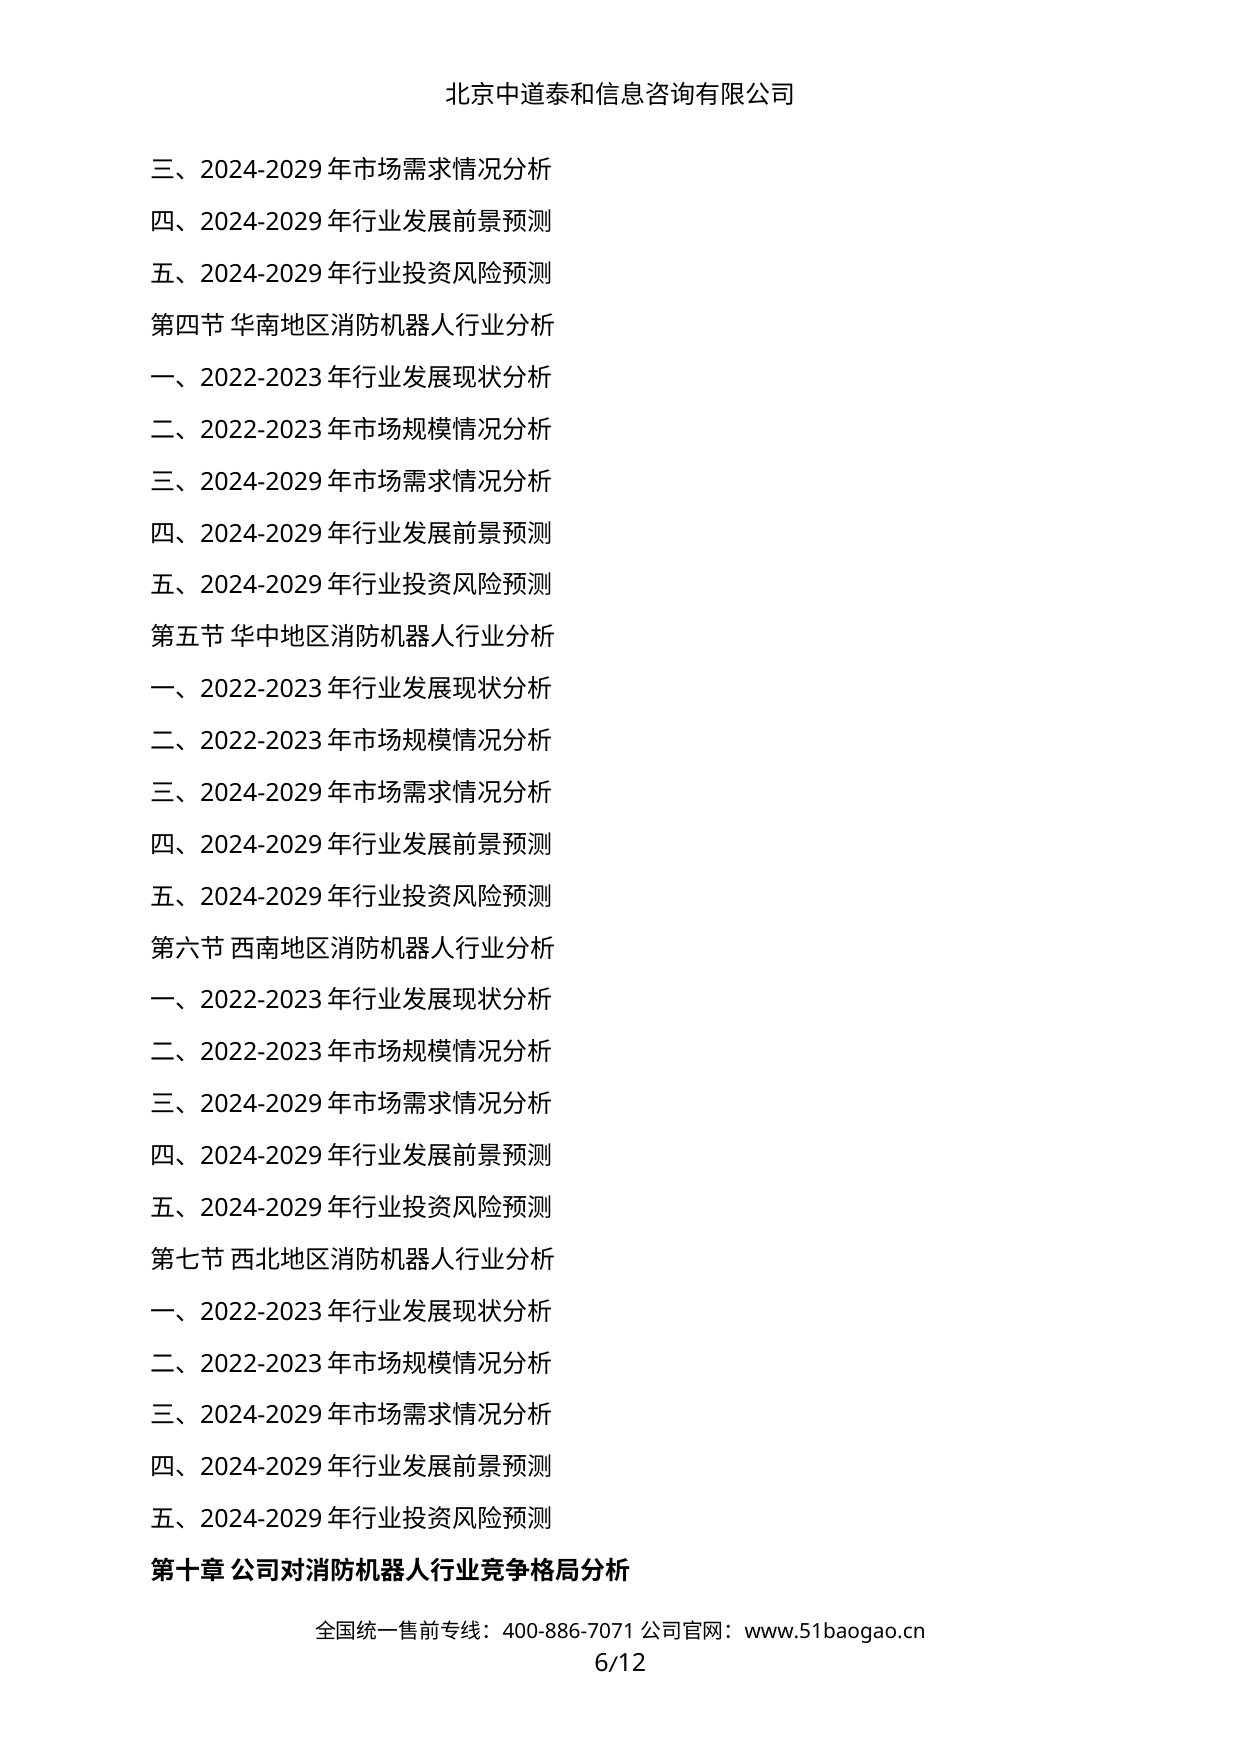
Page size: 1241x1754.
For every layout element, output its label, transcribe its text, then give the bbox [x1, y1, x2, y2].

text 五、2024-2029年行业投资风险预测 [150, 876, 1090, 912]
text 二、2022-2023年市场规模情况分析 [150, 721, 1090, 757]
text 第七节 西北地区消防机器人行业分析 [150, 1239, 1090, 1276]
text 一、2022-2023年行业发展现状分析 [150, 1291, 1090, 1327]
text 四、2024-2029年行业发展前景预测 [150, 1447, 1090, 1483]
text 四、2024-2029年行业发展前景预测 [150, 513, 1090, 549]
text 二、2022-2023年市场规模情况分析 [150, 1032, 1090, 1068]
text 三、2024-2029年市场需求情况分析 [150, 461, 1090, 497]
text 一、2022-2023年行业发展现状分析 [150, 669, 1090, 705]
text 四、2024-2029年行业发展前景预测 [150, 202, 1090, 238]
text 二、2022-2023年市场规模情况分析 [150, 1343, 1090, 1379]
text 三、2024-2029年市场需求情况分析 [150, 150, 1090, 186]
text 五、2024-2029年行业投资风险预测 [150, 1187, 1090, 1224]
text 五、2024-2029年行业投资风险预测 [150, 1499, 1090, 1535]
text 三、2024-2029年市场需求情况分析 [150, 772, 1090, 809]
text 四、2024-2029年行业发展前景预测 [150, 824, 1090, 861]
text 二、2022-2023年市场规模情况分析 [150, 409, 1090, 446]
text 三、2024-2029年市场需求情况分析 [150, 1395, 1090, 1431]
text 一、2022-2023年行业发展现状分析 [150, 357, 1090, 394]
text 五、2024-2029年行业投资风险预测 [150, 254, 1090, 290]
text 三、2024-2029年市场需求情况分析 [150, 1084, 1090, 1120]
text 四、2024-2029年行业发展前景预测 [150, 1136, 1090, 1172]
text 第十章 公司对消防机器人行业竞争格局分析 [150, 1551, 1090, 1587]
text 一、2022-2023年行业发展现状分析 [150, 980, 1090, 1016]
text 第四节 华南地区消防机器人行业分析 [150, 306, 1090, 342]
text 第五节 华中地区消防机器人行业分析 [150, 617, 1090, 653]
text 五、2024-2029年行业投资风险预测 [150, 565, 1090, 601]
text 第六节 西南地区消防机器人行业分析 [150, 928, 1090, 964]
